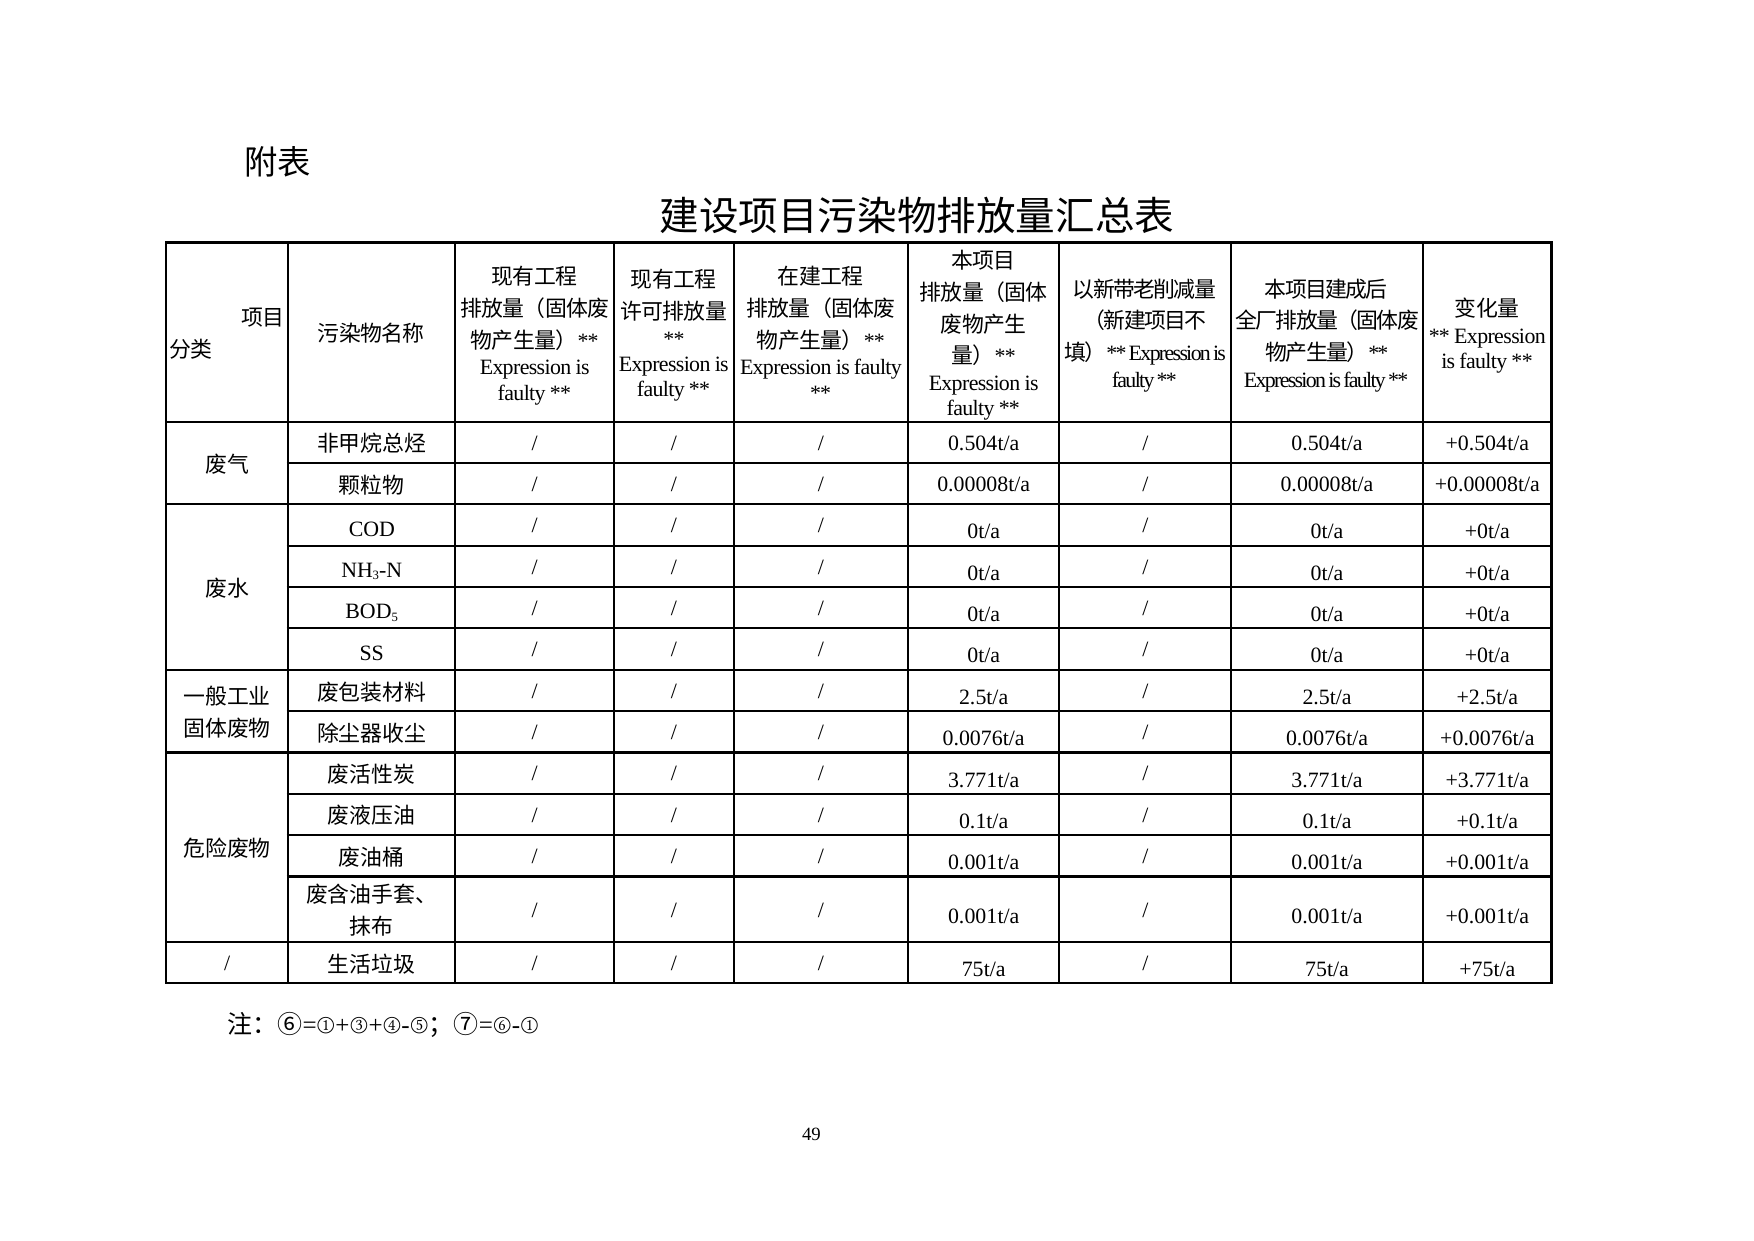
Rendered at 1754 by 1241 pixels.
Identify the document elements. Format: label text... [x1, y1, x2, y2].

table_cell 0t/a [1232, 629, 1422, 669]
text 建设项目污染物排放量汇总表 [177, 184, 1577, 241]
table_cell / [735, 505, 907, 544]
table_cell 0.001t/a [1232, 836, 1422, 875]
table_cell 0.504t/a [909, 423, 1058, 462]
table_cell / [1060, 588, 1230, 627]
table_cell / [1060, 795, 1230, 834]
table_cell / [615, 943, 733, 982]
table_cell / [735, 547, 907, 586]
table_header 本项目 排放量（固体废物产生量）④ [909, 244, 1058, 421]
table_cell +3.771t/a [1424, 754, 1550, 793]
table_header 以新带老削减量 （新建项目不填）⑤ [1060, 244, 1230, 421]
table_cell / [735, 712, 907, 751]
table_cell 0t/a [909, 588, 1058, 627]
table_cell 3.771t/a [1232, 754, 1422, 793]
table_cell / [456, 671, 613, 710]
table_cell / [735, 878, 907, 941]
table_cell 0.00008t/a [1232, 464, 1422, 503]
table_cell / [735, 423, 907, 462]
table_cell 废水 [167, 505, 287, 669]
table_cell / [456, 423, 613, 462]
table_cell / [615, 629, 733, 669]
text 附表 [177, 136, 1577, 184]
table_cell / [456, 795, 613, 834]
table_cell 生活垃圾 [289, 943, 454, 982]
table_cell 75t/a [1232, 943, 1422, 982]
table_cell +0t/a [1424, 547, 1550, 586]
table_cell +0t/a [1424, 629, 1550, 669]
table_cell 0t/a [1232, 547, 1422, 586]
table_cell 颗粒物 [289, 464, 454, 503]
table_cell BOD5 [289, 588, 454, 627]
table_cell +2.5t/a [1424, 671, 1550, 710]
table_cell 2.5t/a [1232, 671, 1422, 710]
table_cell 危险废物 [167, 754, 287, 941]
table_cell / [456, 754, 613, 793]
table_cell 0t/a [909, 505, 1058, 544]
table_cell / [1060, 943, 1230, 982]
table_cell +0.001t/a [1424, 878, 1550, 941]
table_cell / [1060, 464, 1230, 503]
table_cell / [1060, 712, 1230, 751]
table_cell / [615, 588, 733, 627]
table_cell / [615, 423, 733, 462]
table_cell 非甲烷总烃 [289, 423, 454, 462]
table_cell +0.504t/a [1424, 423, 1550, 462]
table_cell / [456, 629, 613, 669]
table_cell / [735, 795, 907, 834]
table_cell +0.0076t/a [1424, 712, 1550, 751]
table_cell / [615, 547, 733, 586]
table_cell 废包装材料 [289, 671, 454, 710]
table_cell 0.0076t/a [1232, 712, 1422, 751]
table_cell +0t/a [1424, 505, 1550, 544]
table_cell 75t/a [909, 943, 1058, 982]
table_cell / [456, 836, 613, 875]
table_header 现有工程 许可排放量② [615, 244, 733, 421]
text 注：⑥=①+③+④-⑤；⑦=⑥-① [177, 1004, 1577, 1041]
table_header 在建工程 排放量（固体废物产生量）③ [735, 244, 907, 421]
table_cell / [615, 754, 733, 793]
table_cell +0.00008t/a [1424, 464, 1550, 503]
table_cell / [735, 754, 907, 793]
table_cell / [1060, 547, 1230, 586]
table_cell 废含油手套、抹布 [289, 878, 454, 941]
table_cell 废液压油 [289, 795, 454, 834]
table_header 现有工程 排放量（固体废物产生量）① [456, 244, 613, 421]
table_cell / [615, 836, 733, 875]
table_cell 除尘器收尘 [289, 712, 454, 751]
table_cell 0t/a [909, 629, 1058, 669]
table_cell / [456, 712, 613, 751]
table_cell 3.771t/a [909, 754, 1058, 793]
table_header 本项目建成后 全厂排放量（固体废物产生量）⑥ [1232, 244, 1422, 421]
table_cell COD [289, 505, 454, 544]
table_cell / [615, 671, 733, 710]
table_cell 2.5t/a [909, 671, 1058, 710]
table_cell SS [289, 629, 454, 669]
table_cell 0.1t/a [1232, 795, 1422, 834]
table_cell NH3-N [289, 547, 454, 586]
table_cell / [615, 878, 733, 941]
table_header 污染物名称 [289, 244, 454, 421]
table_cell / [735, 943, 907, 982]
table_cell / [615, 464, 733, 503]
table_cell +0.001t/a [1424, 836, 1550, 875]
table_cell / [1060, 671, 1230, 710]
table_cell / [615, 712, 733, 751]
table_cell / [615, 795, 733, 834]
table_cell +0t/a [1424, 588, 1550, 627]
table_cell / [735, 464, 907, 503]
table_cell / [1060, 754, 1230, 793]
table_cell 0.504t/a [1232, 423, 1422, 462]
table_cell / [615, 505, 733, 544]
table_cell 废活性炭 [289, 754, 454, 793]
table_cell / [735, 671, 907, 710]
table_cell +0.1t/a [1424, 795, 1550, 834]
table_cell / [735, 836, 907, 875]
table_cell 废气 [167, 423, 287, 503]
table_cell 0.001t/a [1232, 878, 1422, 941]
table_cell / [1060, 629, 1230, 669]
table_cell / [456, 464, 613, 503]
table_header 项目 分类 [167, 244, 287, 421]
table_cell 废油桶 [289, 836, 454, 875]
table_cell 一般工业固体废物 [167, 671, 287, 751]
table_cell 0.1t/a [909, 795, 1058, 834]
table_cell / [456, 878, 613, 941]
table_cell / [456, 943, 613, 982]
table_cell 0.001t/a [909, 836, 1058, 875]
table_cell 0t/a [1232, 588, 1422, 627]
table_cell 0t/a [1232, 505, 1422, 544]
table_header 变化量 ⑦ [1424, 244, 1550, 421]
table_cell / [735, 588, 907, 627]
table_cell / [735, 629, 907, 669]
table_cell 0t/a [909, 547, 1058, 586]
table_cell / [456, 505, 613, 544]
table_cell / [1060, 423, 1230, 462]
table_cell / [1060, 836, 1230, 875]
table_cell / [456, 547, 613, 586]
table_cell 0.00008t/a [909, 464, 1058, 503]
table_cell 0.001t/a [909, 878, 1058, 941]
table_cell 0.0076t/a [909, 712, 1058, 751]
table_cell / [167, 943, 287, 982]
table_cell / [456, 588, 613, 627]
table_cell +75t/a [1424, 943, 1550, 982]
table_cell / [1060, 505, 1230, 544]
table_cell / [1060, 878, 1230, 941]
